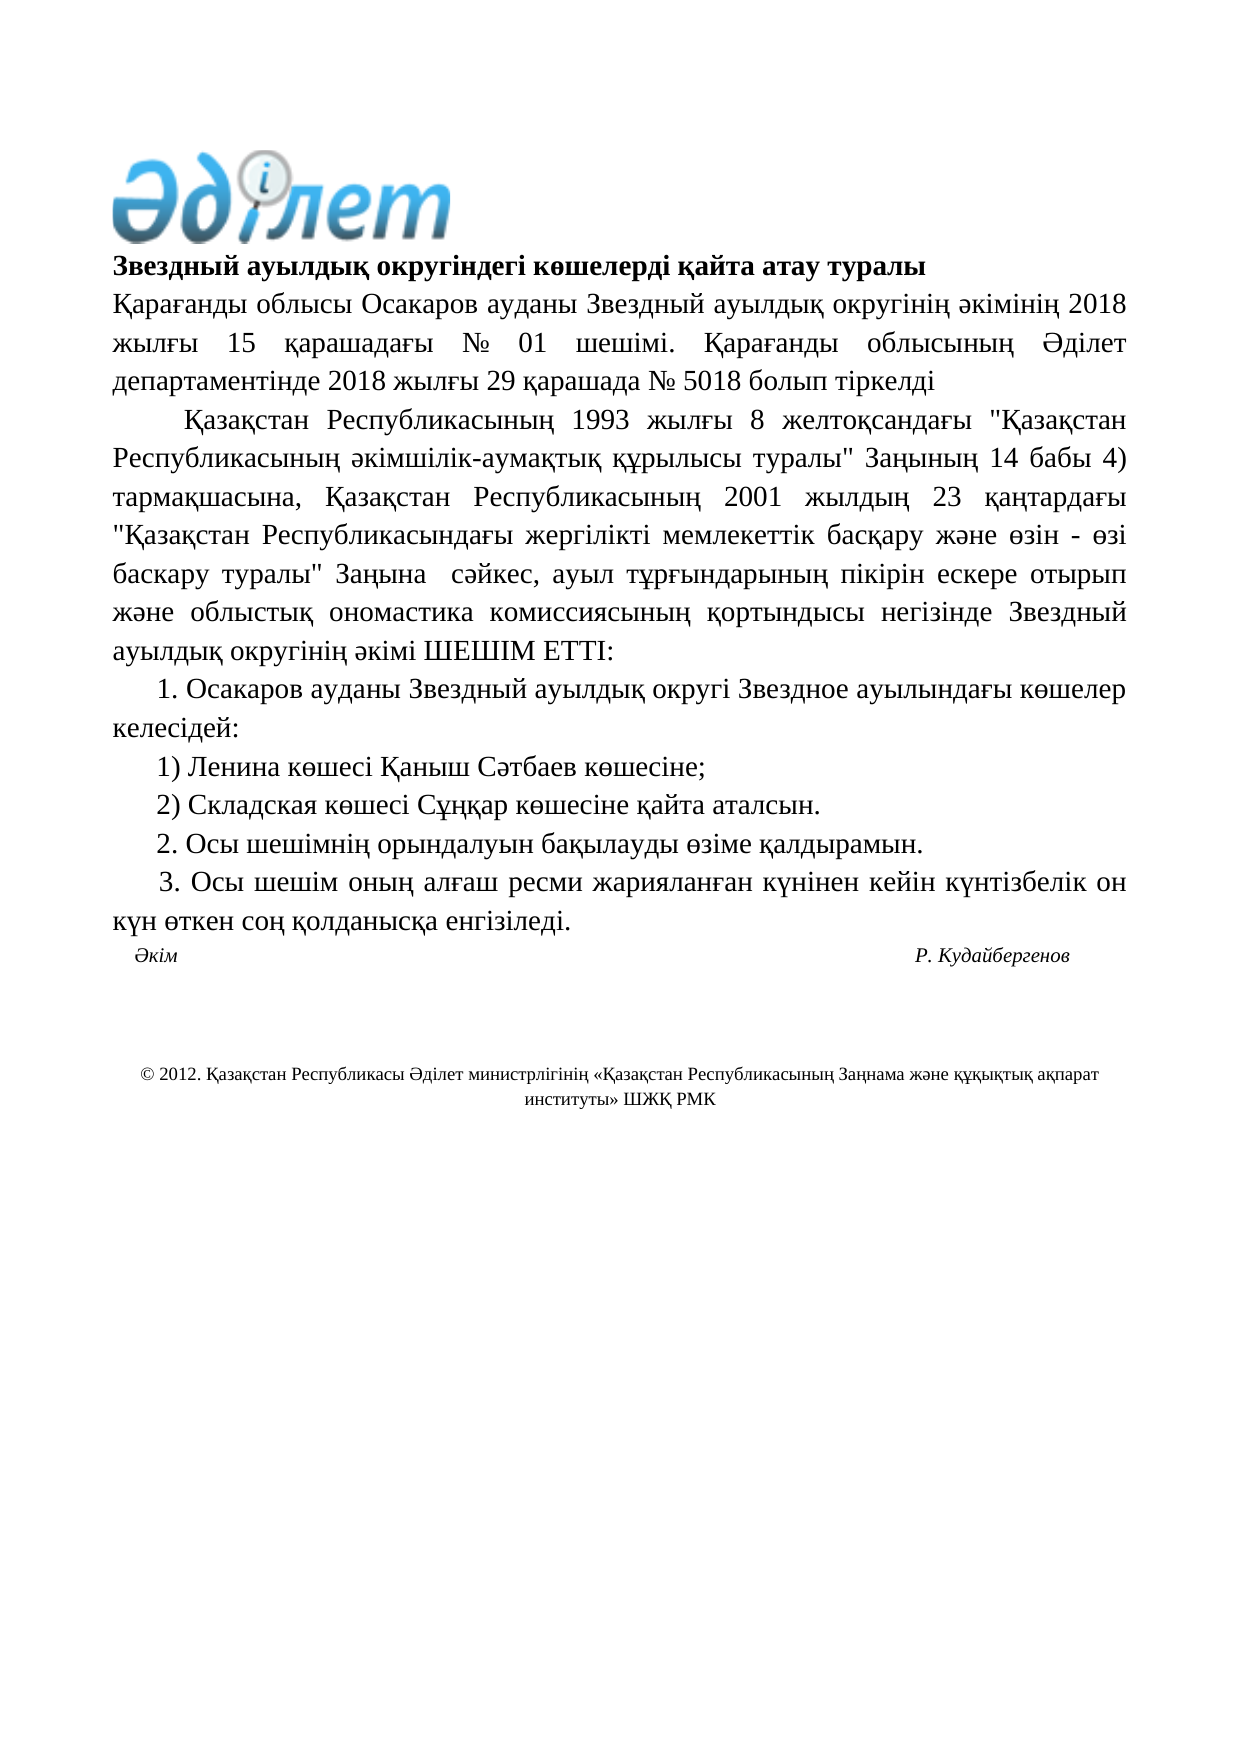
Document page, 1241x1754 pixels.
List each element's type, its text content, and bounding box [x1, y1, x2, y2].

text 1. Осакаров ауданы Звездный ауылдық округі Звездное ауылындағы көшелер келесідей: [112, 672, 1128, 744]
text 2) Складская көшесі Сұңқар көшесіне қайта аталсын. [112, 787, 1128, 821]
picture [112, 150, 451, 244]
table_header Р. Кудайбергенов [913, 941, 1240, 972]
text © 2012. Қазақстан Республикасы Әділет министрлігінің «Қазақстан Республикасының Заңнама және құқықтық ақпарат институты» ШЖҚ РМК [112, 1063, 1128, 1109]
text Звездный ауылдық округіндегі көшелерді қайта атау туралы [112, 248, 1128, 281]
text 1) Ленина көшесі Қаныш Сәтбаев көшесіне; [112, 749, 1128, 782]
text 3. Осы шешім оның алғаш ресми жарияланған күнінен кейін күнтізбелік он күн өткен соң қолданысқа енгізіледі. [112, 864, 1128, 936]
text Қазақстан Республикасының 1993 жылғы 8 желтоқсандағы "Қазақстан Республикасының әкімшілік-аумақтық құрылысы туралы" Заңының 14 бабы 4) тармақшасына, Қазақстан Республикасының 2001 жылдың 23 қаңтардағы "Қазақстан Республикасындағы жергілікті мемлекеттік басқару және өзін - өзі баскару туралы" Заңына сәйкес, ауыл тұрғындарының пікірін ескере отырып және облыстық ономастика комиссиясының қортындысы негізінде Звездный ауылдық округінің әкімі ШЕШІМ ЕТТІ: [112, 402, 1128, 667]
text Қарағанды облысы Осакаров ауданы Звездный ауылдық округінің әкімінің 2018 жылғы 15 қарашадағы № 01 шешімі. Қарағанды облысының Әділет департаментінде 2018 жылғы 29 қарашада № 5018 болып тіркелді [112, 286, 1128, 397]
table_header Әкім [101, 941, 913, 972]
text 2. Осы шешімнің орындалуын бақылауды өзіме қалдырамын. [112, 826, 1128, 859]
